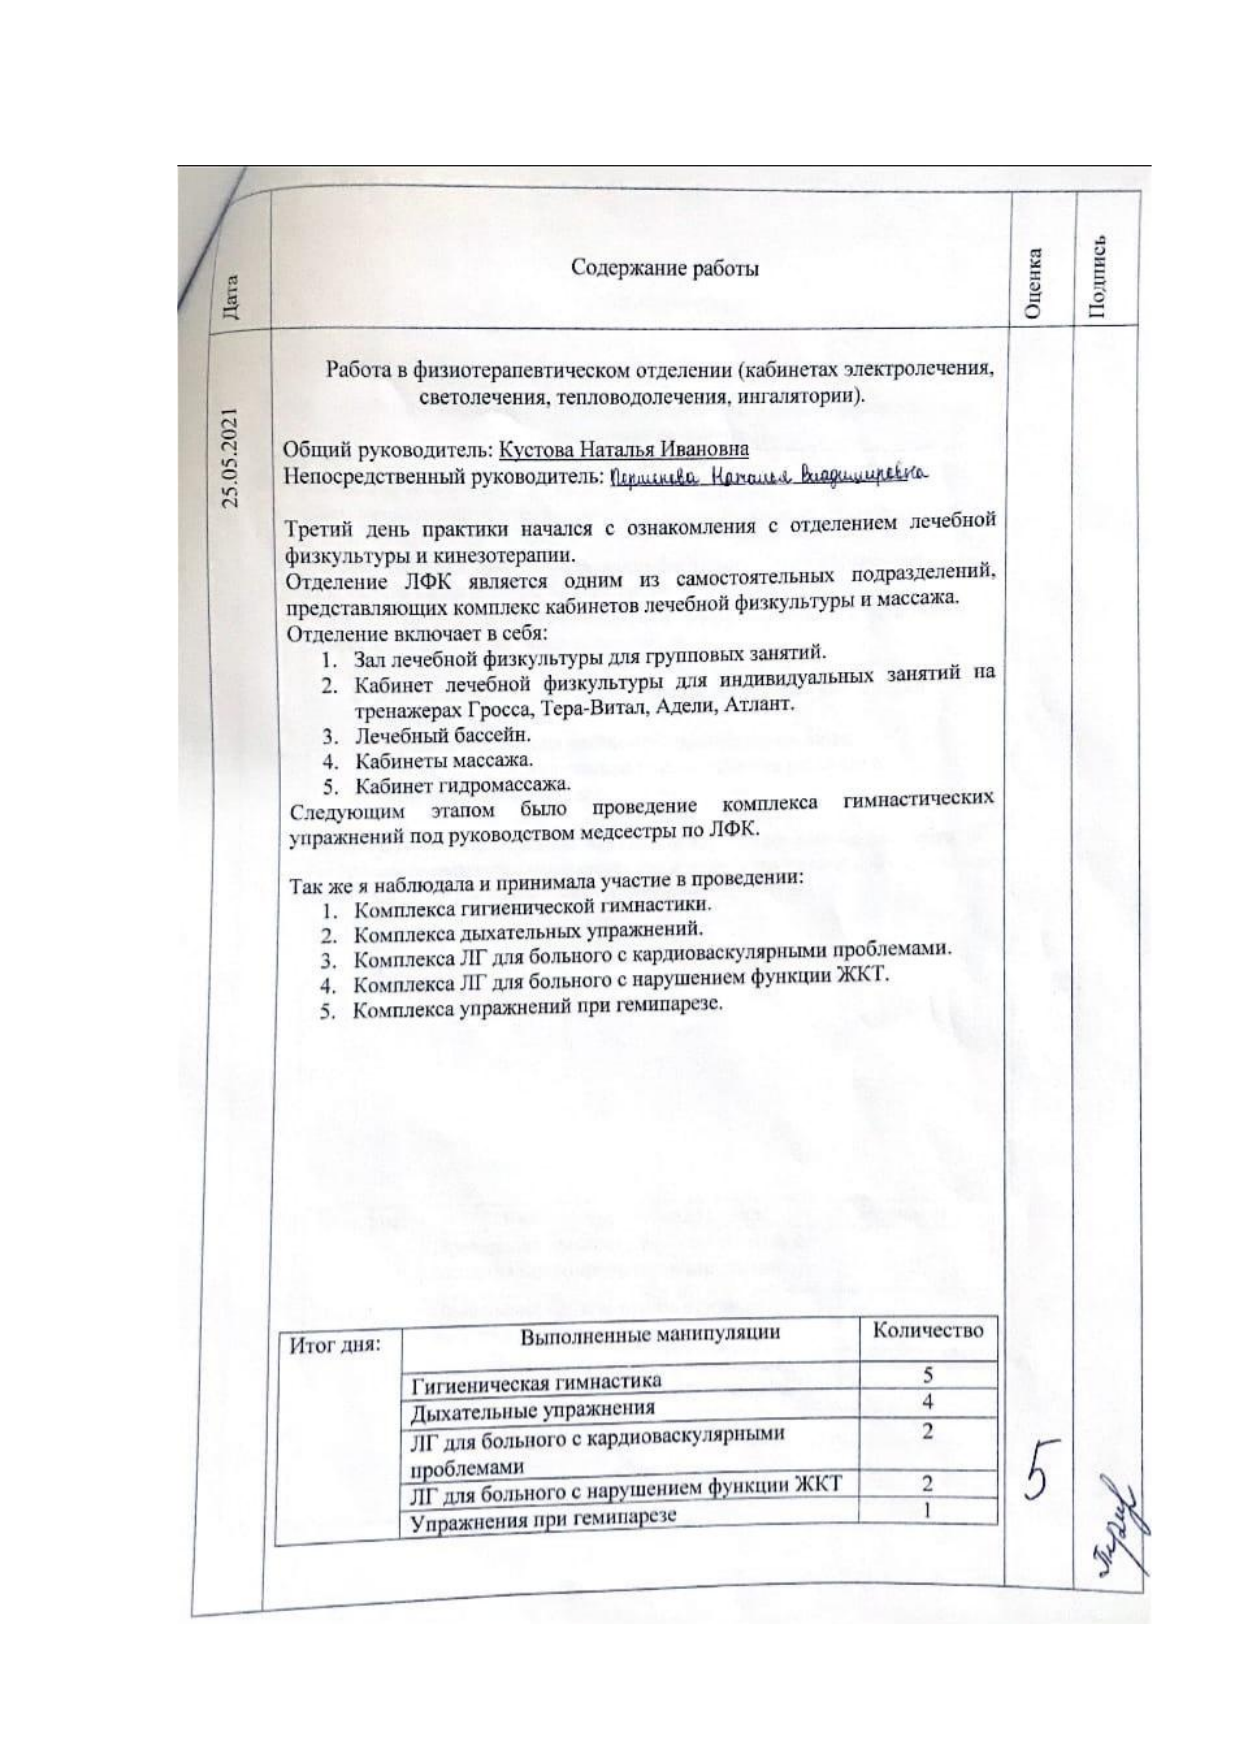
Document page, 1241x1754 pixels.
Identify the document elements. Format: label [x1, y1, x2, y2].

picture [177, 165, 1152, 1624]
